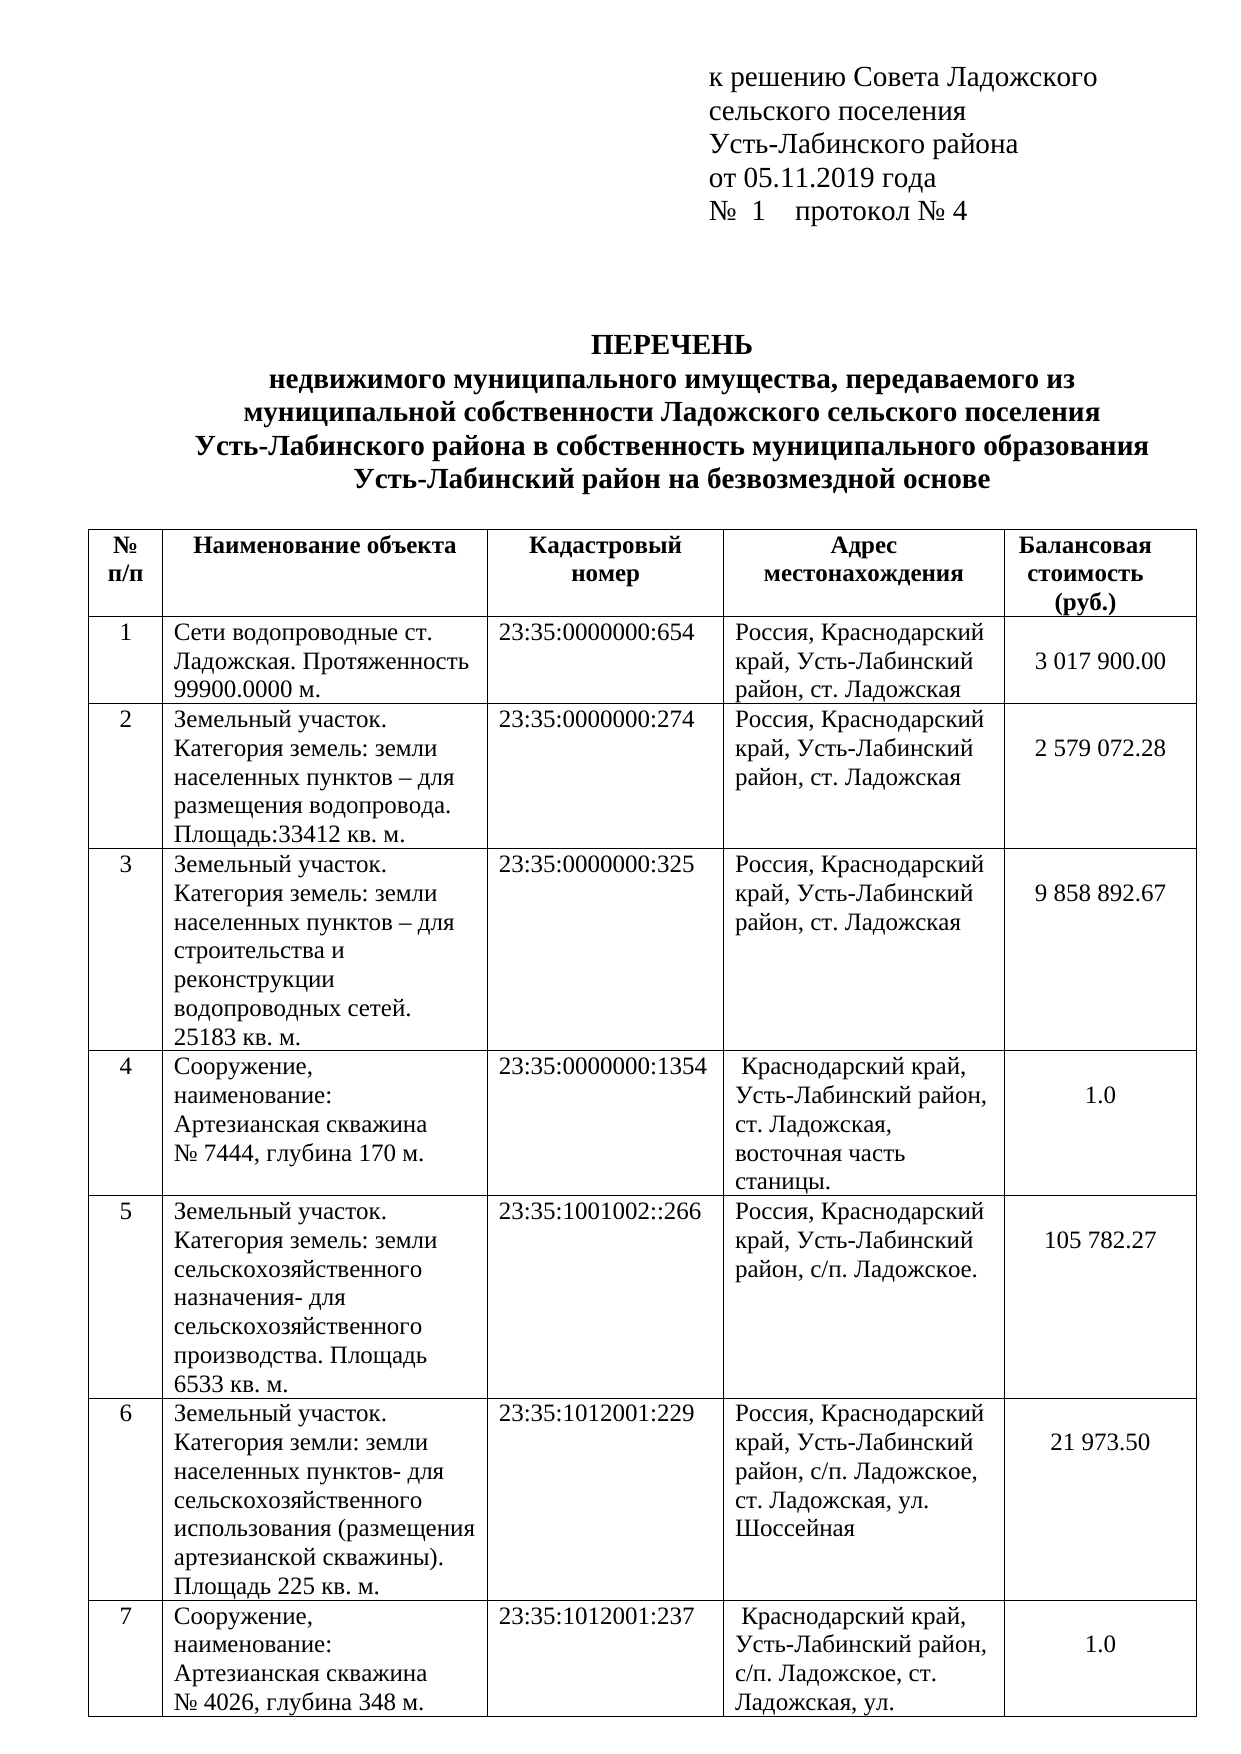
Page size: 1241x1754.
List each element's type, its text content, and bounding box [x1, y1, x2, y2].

table_header № п/п [89, 530, 162, 616]
table_header Наименование объекта [163, 530, 487, 616]
table_cell Россия, Краснодарский край, Усть-Лабинский район, с/п. Ладожское. [724, 1196, 1004, 1397]
table_header Адрес местонахождения [724, 530, 1004, 616]
table_cell Земельный участок. Категория земель: земли населенных пунктов – для строительства и реконструкции водопроводных сетей. 25183 кв. м. [163, 849, 487, 1050]
text № 1 протокол № 4 [177, 193, 1167, 227]
table_cell 1 [89, 617, 162, 703]
table_cell 23:35:0000000:274 [488, 704, 723, 848]
text от 05.11.2019 года [177, 160, 1167, 193]
table_cell Земельный участок. Категория земель: земли населенных пунктов – для размещения водопровода. Площадь:33412 кв. м. [163, 704, 487, 848]
table_cell 7 [89, 1601, 162, 1716]
table_cell 2 [89, 704, 162, 848]
table_cell 1.0 [1005, 1601, 1196, 1716]
table_cell Россия, Краснодарский край, Усть-Лабинский район, ст. Ладожская [724, 617, 1004, 703]
table_cell Земельный участок. Категория земли: земли населенных пунктов- для сельскохозяйственного использования (размещения артезианской скважины). Площадь 225 кв. м. [163, 1399, 487, 1600]
table_cell Краснодарский край, Усть-Лабинский район, ст. Ладожская, восточная часть станицы. [724, 1051, 1004, 1195]
text сельского поселения [177, 93, 1167, 126]
table_cell 23:35:1012001:237 [488, 1601, 723, 1716]
table_cell 23:35:0000000:654 [488, 617, 723, 703]
table_cell 1.0 [1005, 1051, 1196, 1195]
table_cell 4 [89, 1051, 162, 1195]
table_cell Россия, Краснодарский край, Усть-Лабинский район, с/п. Ладожское, ст. Ладожская, ул. Шоссейная [724, 1399, 1004, 1600]
table_cell 21 973.50 [1005, 1399, 1196, 1600]
table_cell 3 017 900.00 [1005, 617, 1196, 703]
table_header Балансовая стоимость (руб.) [1005, 530, 1196, 616]
table_cell Сооружение, наименование: Артезианская скважина № 7444, глубина 170 м. [163, 1051, 487, 1195]
table_cell 23:35:1012001:229 [488, 1399, 723, 1600]
table_cell 23:35:1001002::266 [488, 1196, 723, 1397]
table_cell Земельный участок. Категория земель: земли сельскохозяйственного назначения- для сельскохозяйственного производства. Площадь 6533 кв. м. [163, 1196, 487, 1397]
text Усть-Лабинского района [177, 126, 1167, 160]
table_header Кадастровый номер [488, 530, 723, 616]
table_cell 105 782.27 [1005, 1196, 1196, 1397]
table_cell 6 [89, 1399, 162, 1600]
text к решению Совета Ладожского [177, 59, 1167, 93]
table_cell Россия, Краснодарский край, Усть-Лабинский район, ст. Ладожская [724, 704, 1004, 848]
table_cell 3 [89, 849, 162, 1050]
table_cell 23:35:0000000:1354 [488, 1051, 723, 1195]
text недвижимого муниципального имущества, передаваемого из муниципальной собственности Ладожского сельского поселения Усть-Лабинского района в собственность муниципального образования Усть-Лабинский район на безвозмездной основе [177, 361, 1167, 495]
table_cell 5 [89, 1196, 162, 1397]
table_cell 9 858 892.67 [1005, 849, 1196, 1050]
text ПЕРЕЧЕНЬ [177, 327, 1167, 361]
table_cell Россия, Краснодарский край, Усть-Лабинский район, ст. Ладожская [724, 849, 1004, 1050]
table_cell 23:35:0000000:325 [488, 849, 723, 1050]
table_cell 2 579 072.28 [1005, 704, 1196, 848]
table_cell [724, 1601, 1004, 1716]
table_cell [163, 1601, 487, 1716]
table_cell Сети водопроводные ст. Ладожская. Протяженность 99900.0000 м. [163, 617, 487, 703]
